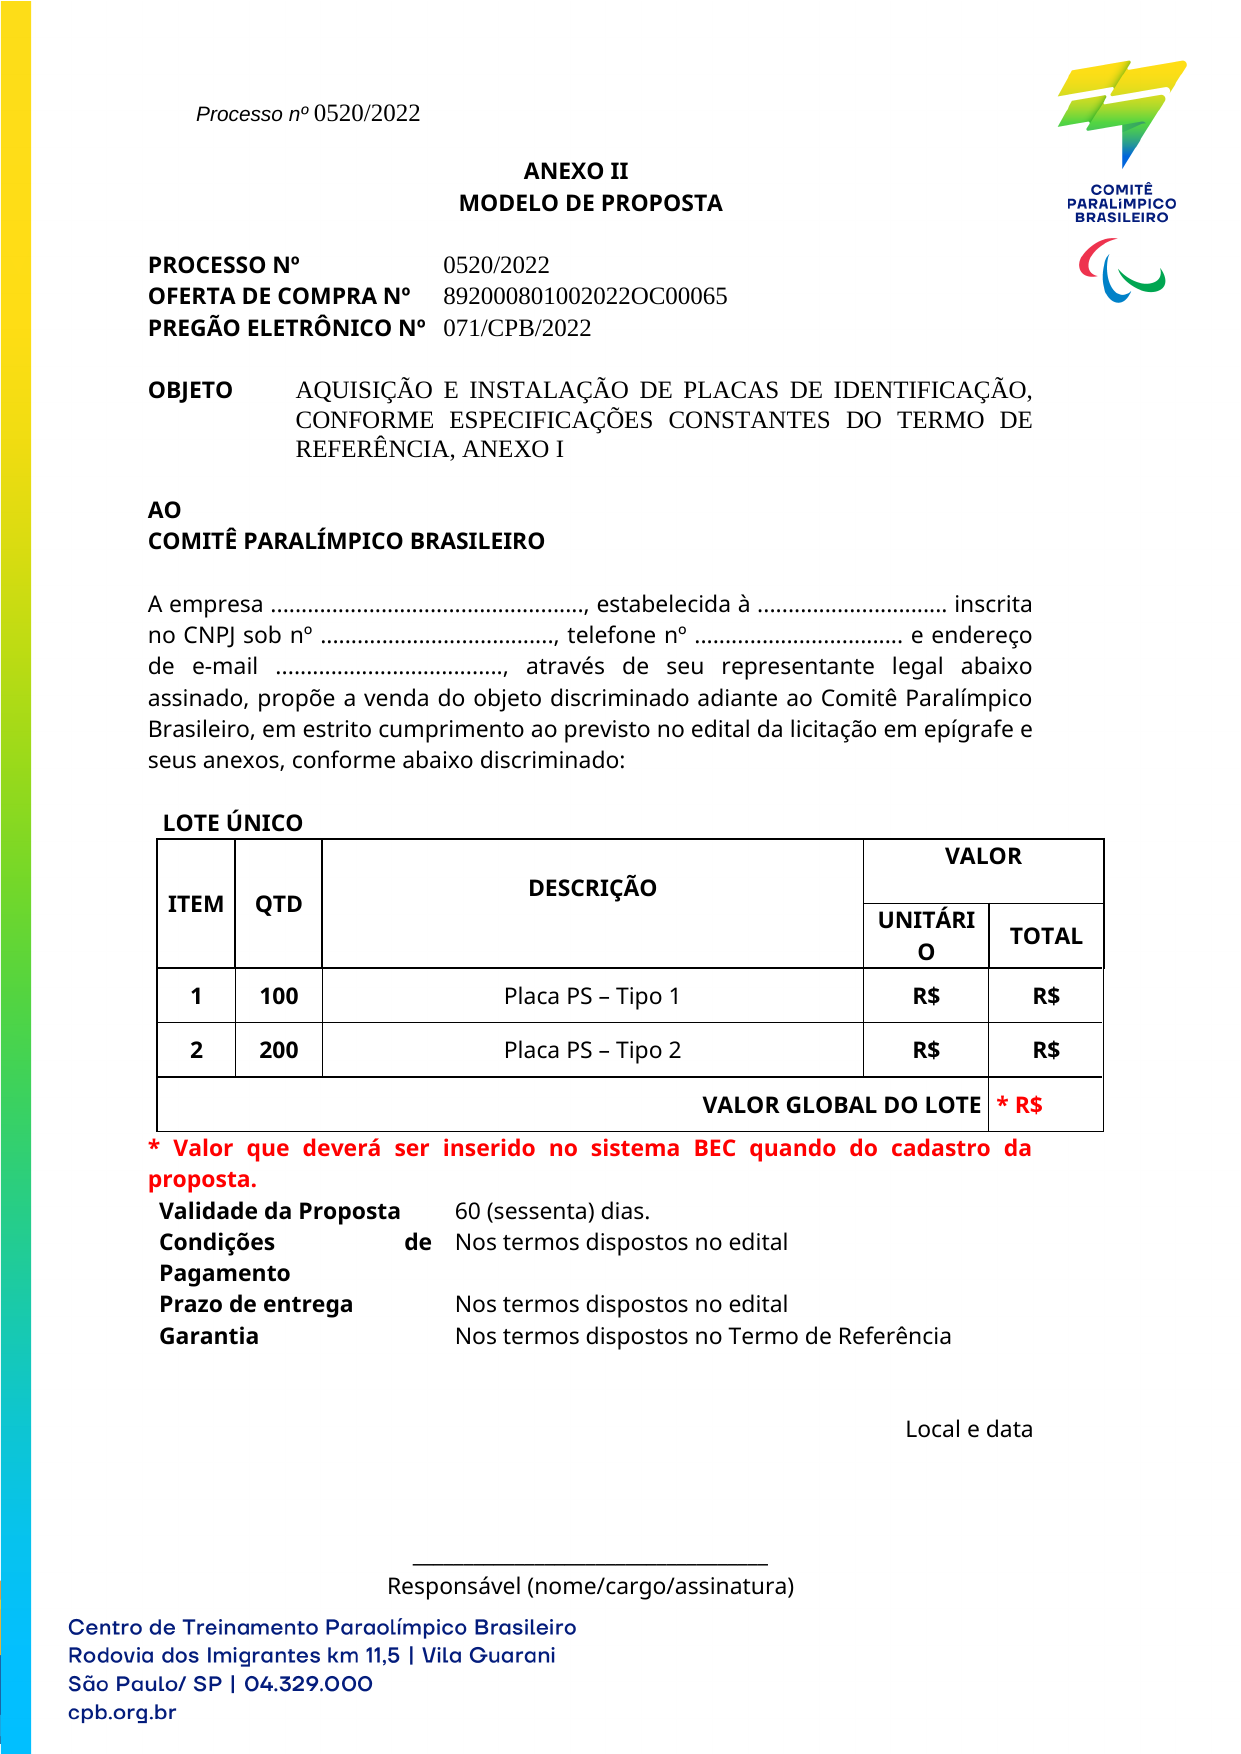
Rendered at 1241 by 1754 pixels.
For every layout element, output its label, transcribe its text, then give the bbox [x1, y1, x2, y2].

table_cell Garantia [148, 1320, 443, 1351]
table_header ITEM [158, 840, 234, 967]
table_header VALOR [864, 840, 1103, 902]
table_cell Nos termos dispostos no edital [443, 1226, 1034, 1288]
text * Valor que deverá ser inserido no sistema BEC quando do cadastro da proposta. [148, 1132, 1034, 1194]
picture [0, 1, 1241, 1754]
table_header Validade da Proposta [148, 1195, 443, 1226]
text PREGÃO ELETRÔNICO Nº [148, 312, 1034, 343]
table_cell 2 [158, 1023, 235, 1076]
table_cell Nos termos dispostos no Termo de Referência [443, 1320, 1034, 1351]
text Responsável (nome/cargo/assinatura) [148, 1569, 1034, 1601]
table_cell Placa PS – Tipo 1 [323, 969, 863, 1022]
table_cell 200 [236, 1023, 322, 1076]
text Local e data [295, 1413, 1034, 1444]
table_cell R$ [864, 1023, 988, 1076]
text MODELO DE PROPOSTA [148, 187, 1034, 218]
text AO [148, 494, 1034, 525]
table_cell UNITÁRIO [864, 904, 988, 967]
text OFERTA DE COMPRA Nº [148, 280, 1034, 312]
table_cell Placa PS – Tipo 2 [323, 1023, 863, 1076]
text PROCESSO Nº [148, 249, 1034, 280]
table_cell VALOR GLOBAL DO LOTE [158, 1078, 988, 1131]
text OBJETO [148, 374, 1034, 463]
table_cell * R$ [989, 1076, 1103, 1131]
text A empresa ..................................................., estabelecida à ............................... inscrita no CNPJ sob nº ......................................, telefone nº .................................. e endereço de e-mail ....................................., através de seu representante legal abaixo assinado, propõe a venda do objeto discriminado adiante ao Comitê Paralímpico Brasileiro, em estrito cumprimento ao previsto no edital da licitação em epígrafe e seus anexos, conforme abaixo discriminado: [148, 588, 1034, 775]
table_cell R$ [989, 967, 1103, 1022]
text ___________________________________ [148, 1538, 1034, 1569]
table_cell R$ [989, 1022, 1103, 1076]
table_cell 100 [236, 969, 322, 1022]
table_header 60 (sessenta) dias. [443, 1195, 1034, 1226]
table_header DESCRIÇÃO [323, 840, 863, 967]
text ANEXO II [118, 155, 1034, 187]
text LOTE ÚNICO [162, 807, 1034, 838]
table_cell Prazo de entrega [148, 1288, 443, 1319]
table_cell Condições de Pagamento [148, 1226, 443, 1288]
text COMITÊ PARALÍMPICO BRASILEIRO [148, 525, 1034, 557]
table_cell Nos termos dispostos no edital [443, 1288, 1034, 1319]
table_header QTD [236, 840, 321, 967]
table_cell 1 [158, 969, 235, 1022]
table_cell R$ [864, 969, 988, 1022]
table_cell TOTAL [990, 904, 1103, 967]
